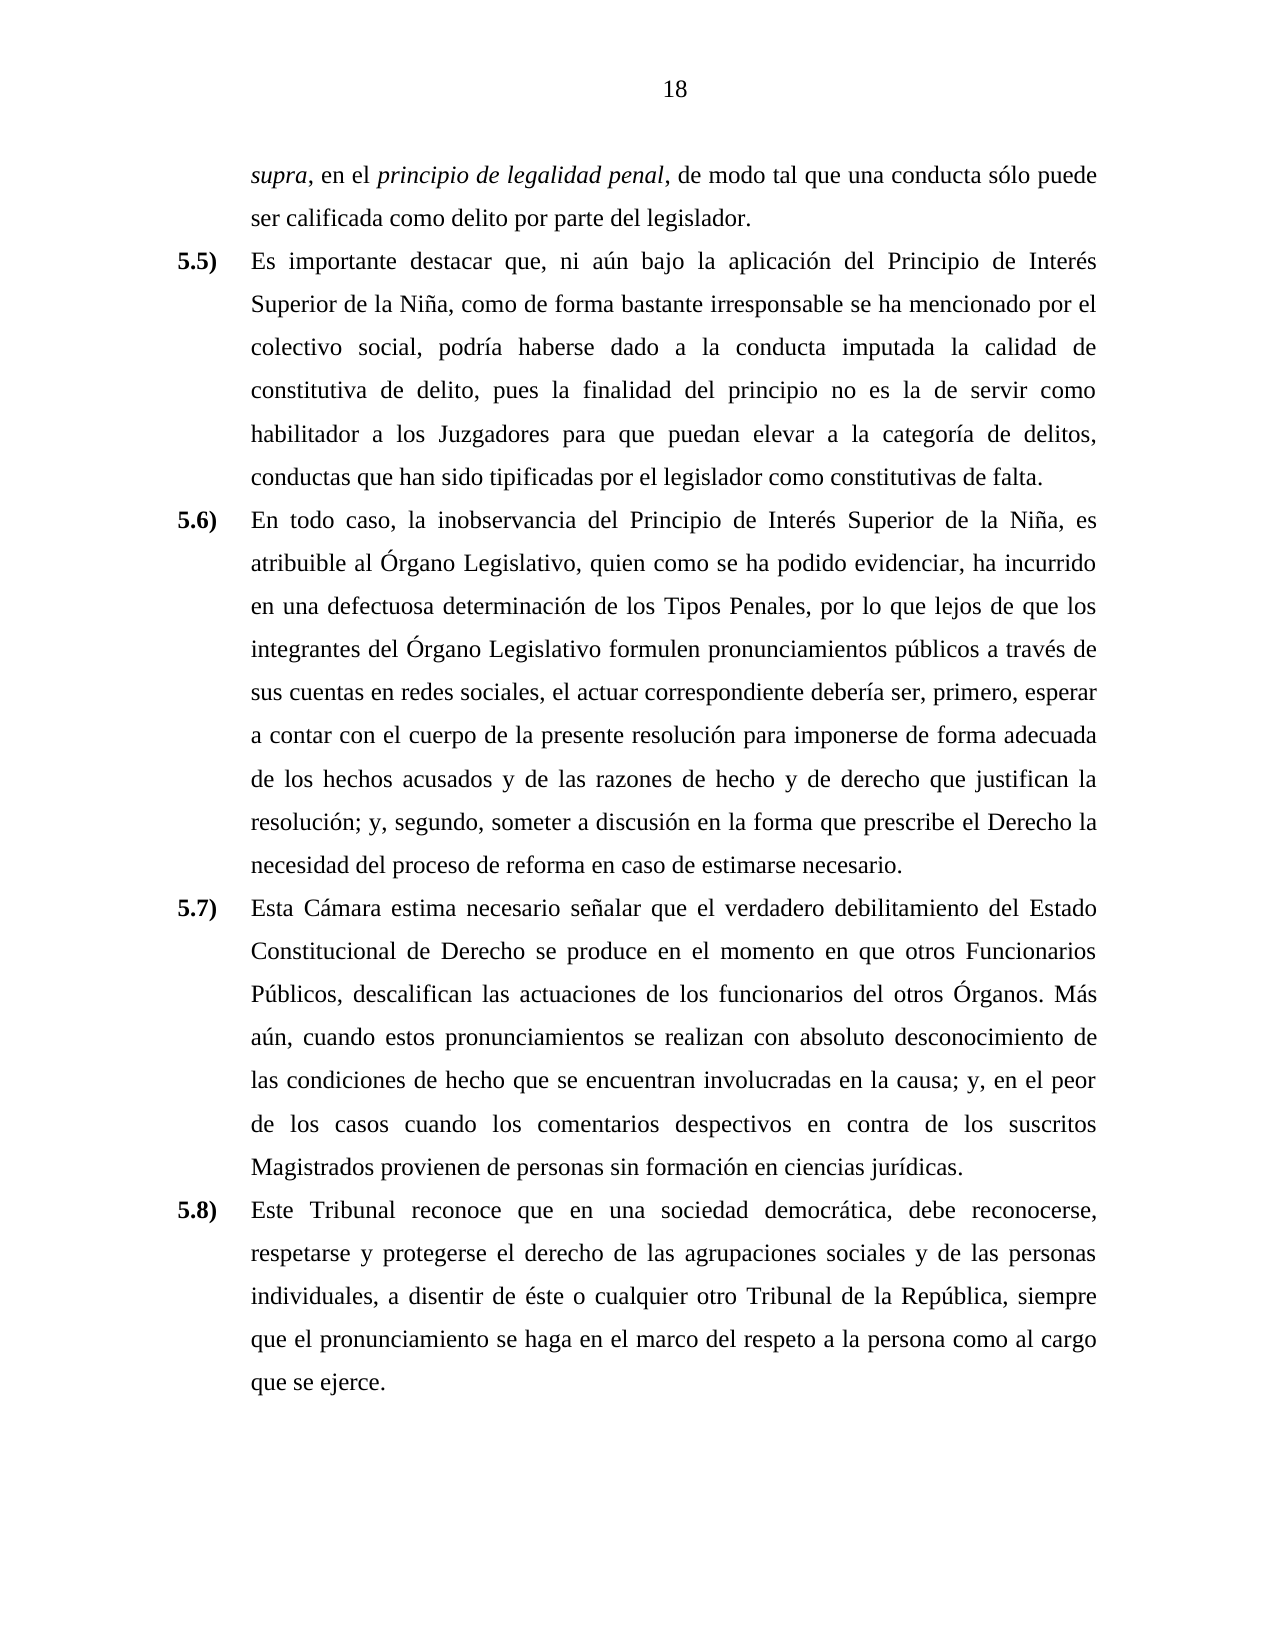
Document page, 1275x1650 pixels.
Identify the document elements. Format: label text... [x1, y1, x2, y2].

text 5.7) Esta Cámara estima necesario señalar que el verdadero debilitamiento del Estado Constitucional de Derecho se produce en el momento en que otros Funcionarios Públicos, descalifican las actuaciones de los funcionarios del otros Órganos. Más aún, cuando estos pronunciamientos se realizan con absoluto desconocimiento de las condiciones de hecho que se encuentran involucradas en la causa; y, en el peor de los casos cuando los comentarios despectivos en contra de los suscritos Magistrados provienen de personas sin formación en ciencias jurídicas. [177, 893, 1098, 1181]
text 5.6) En todo caso, la inobservancia del Principio de Interés Superior de la Niña, es atribuible al Órgano Legislativo, quien como se ha podido evidenciar, ha incurrido en una defectuosa determinación de los Tipos Penales, por lo que lejos de que los integrantes del Órgano Legislativo formulen pronunciamientos públicos a través de sus cuentas en redes sociales, el actuar correspondiente debería ser, primero, esperar a contar con el cuerpo de la presente resolución para imponerse de forma adecuada de los hechos acusados y de las razones de hecho y de derecho que justifican la resolución; y, segundo, someter a discusión en la forma que prescribe el Derecho la necesidad del proceso de reforma en caso de estimarse necesario. [177, 505, 1098, 879]
text 5.5) Es importante destacar que, ni aún bajo la aplicación del Principio de Interés Superior de la Niña, como de forma bastante irresponsable se ha mencionado por el colectivo social, podría haberse dado a la conducta imputada la calidad de constitutiva de delito, pues la finalidad del principio no es la de servir como habilitador a los Juzgadores para que puedan elevar a la categoría de delitos, conductas que han sido tipificadas por el legislador como constitutivas de falta. [177, 246, 1098, 491]
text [177, 160, 1098, 232]
text 5.8) Este Tribunal reconoce que en una sociedad democrática, debe reconocerse, respetarse y protegerse el derecho de las agrupaciones sociales y de las personas individuales, a disentir de éste o cualquier otro Tribunal de la República, siempre que el pronunciamiento se haga en el marco del respeto a la persona como al cargo que se ejerce. [177, 1195, 1098, 1396]
